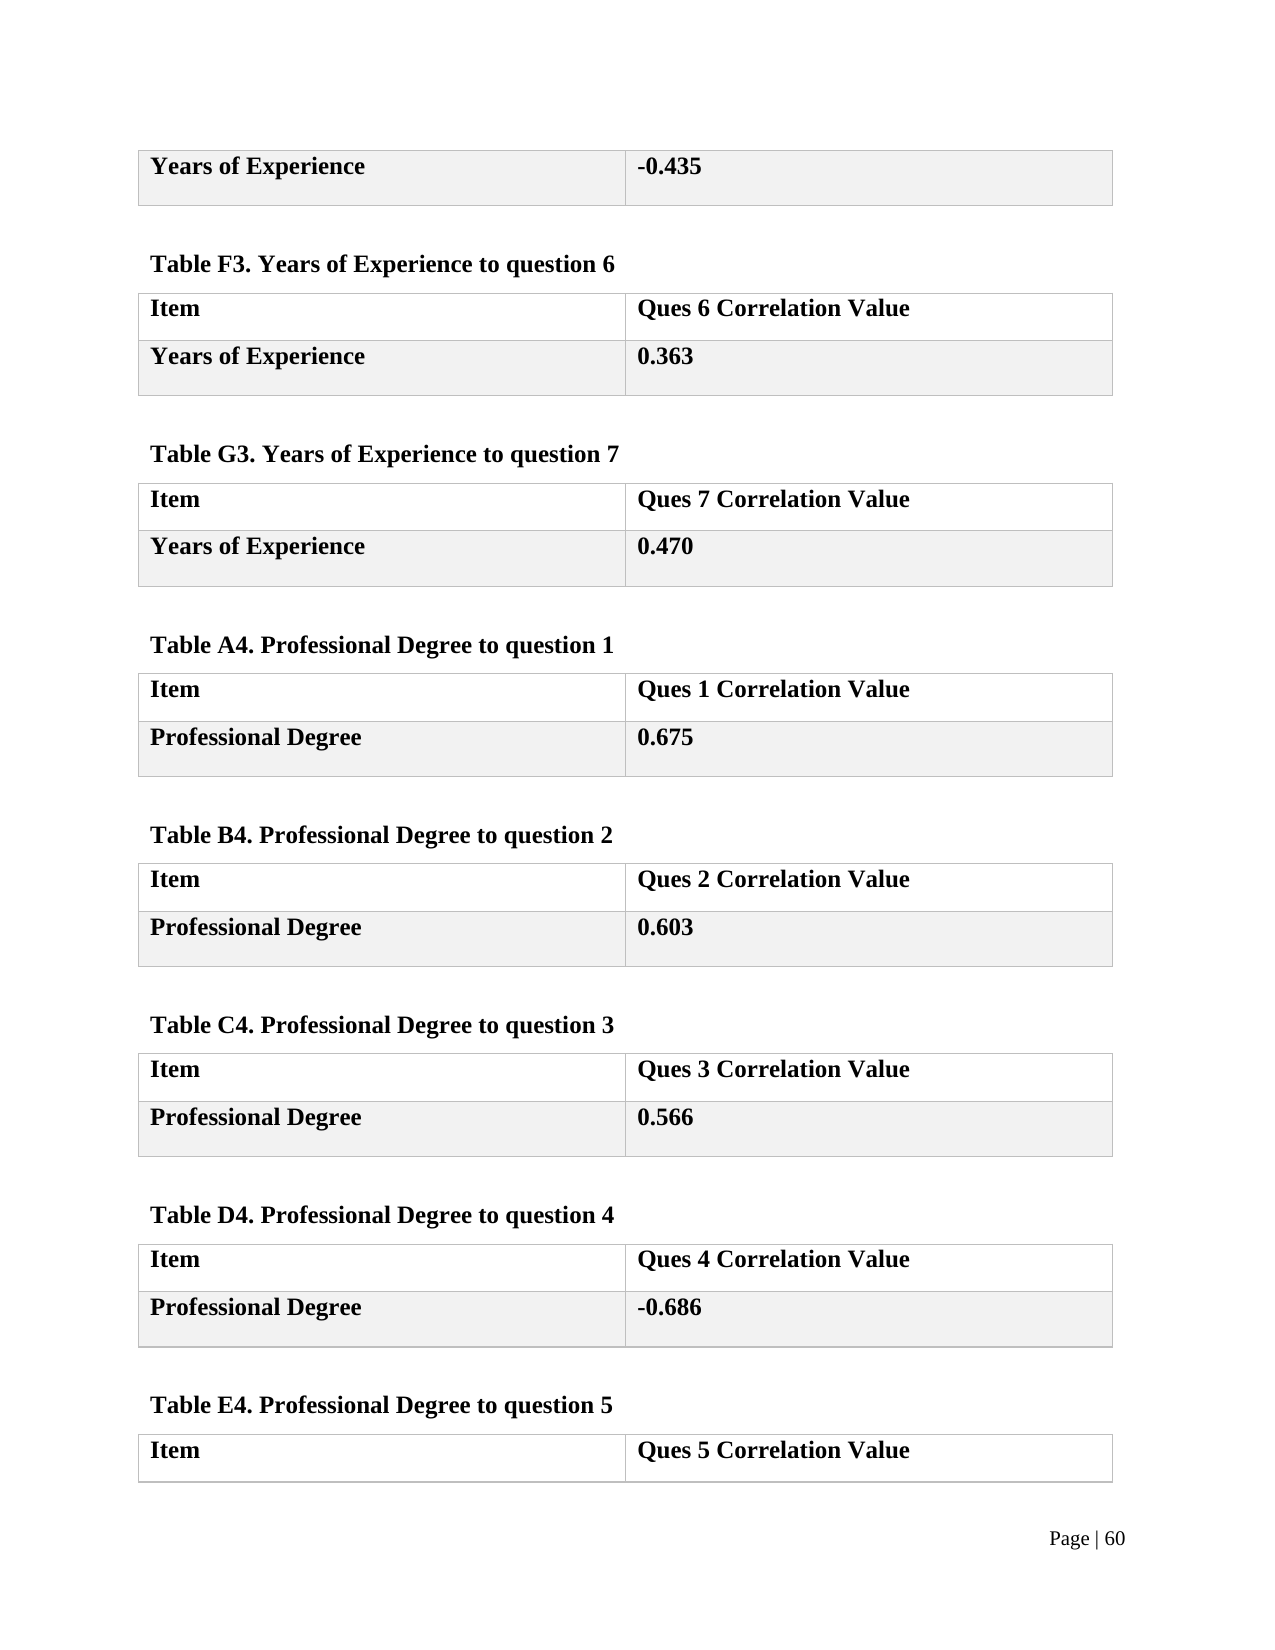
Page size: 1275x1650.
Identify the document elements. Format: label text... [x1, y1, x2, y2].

table_header Ques 5 Correlation Value [626, 1435, 1112, 1481]
table_cell Professional Degree [139, 722, 625, 776]
table_cell 0.675 [626, 722, 1112, 776]
table_cell Professional Degree [139, 1102, 625, 1156]
table_cell -0.686 [626, 1292, 1112, 1346]
table_cell Years of Experience [139, 341, 625, 395]
table_header Ques 3 Correlation Value [626, 1054, 1112, 1101]
table_header Item [139, 484, 625, 530]
text Table E4. Professional Degree to question 5 [150, 1391, 1125, 1419]
table_cell -0.435 [626, 151, 1112, 205]
table_header Item [139, 864, 625, 911]
text Table F3. Years of Experience to question 6 [150, 249, 1125, 278]
table_header Ques 1 Correlation Value [626, 674, 1112, 721]
table_header Ques 4 Correlation Value [626, 1245, 1112, 1291]
text Table C4. Professional Degree to question 3 [150, 1010, 1125, 1039]
text Table G3. Years of Experience to question 7 [150, 439, 1125, 468]
text Table A4. Professional Degree to question 1 [150, 630, 1125, 658]
text Table B4. Professional Degree to question 2 [150, 820, 1125, 849]
table_header Item [139, 1245, 625, 1291]
table_cell 0.363 [626, 341, 1112, 395]
table_cell 0.566 [626, 1102, 1112, 1156]
table_header Item [139, 294, 625, 340]
table_header Item [139, 674, 625, 721]
table_cell Professional Degree [139, 912, 625, 966]
text Table D4. Professional Degree to question 4 [150, 1200, 1125, 1229]
table_header Ques 7 Correlation Value [626, 484, 1112, 530]
table_cell Professional Degree [139, 1292, 625, 1346]
table_cell Years of Experience [139, 151, 625, 205]
table_cell 0.470 [626, 531, 1112, 586]
table_header Item [139, 1435, 625, 1481]
table_cell Years of Experience [139, 531, 625, 586]
table_header Item [139, 1054, 625, 1101]
table_header Ques 6 Correlation Value [626, 294, 1112, 340]
table_cell 0.603 [626, 912, 1112, 966]
table_header Ques 2 Correlation Value [626, 864, 1112, 911]
